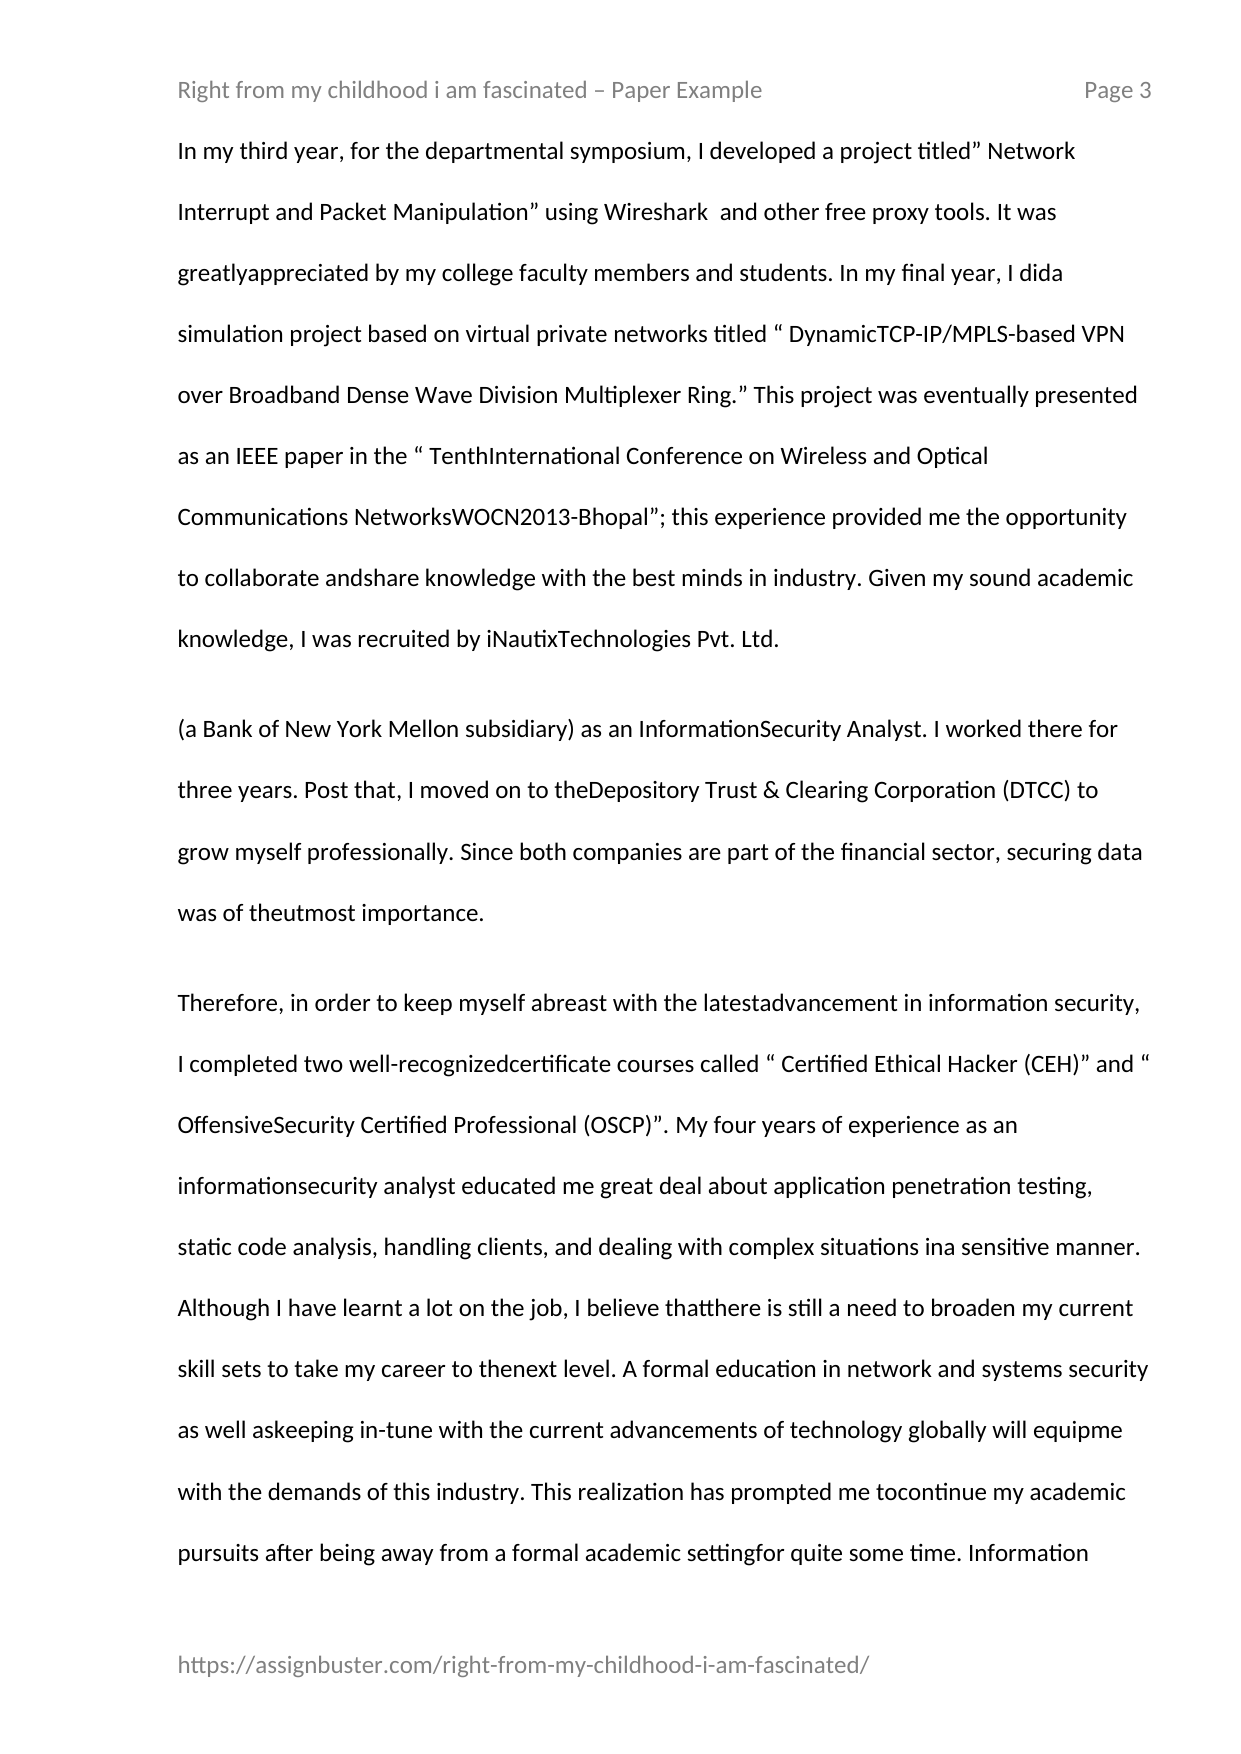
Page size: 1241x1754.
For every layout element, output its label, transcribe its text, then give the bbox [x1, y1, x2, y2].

text In my third year, for the departmental symposium, I developed a project titled” Network Interrupt and Packet Manipulation” using Wireshark and other free proxy tools. It was greatlyappreciated by my college faculty members and students. In my final year, I dida simulation project based on virtual private networks titled “ DynamicTCP-IP/MPLS-based VPN over Broadband Dense Wave Division Multiplexer Ring.” This project was eventually presented as an IEEE paper in the “ TenthInternational Conference on Wireless and Optical Communications NetworksWOCN2013-Bhopal”; this experience provided me the opportunity to collaborate andshare knowledge with the best minds in industry. Given my sound academic knowledge, I was recruited by iNautixTechnologies Pvt. Ltd. [177, 135, 1152, 654]
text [177, 987, 1152, 1567]
text (a Bank of New York Mellon subsidiary) as an InformationSecurity Analyst. I worked there for three years. Post that, I moved on to theDepository Trust & Clearing Corporation (DTCC) to grow myself professionally. Since both companies are part of the financial sector, securing data was of theutmost importance. [177, 714, 1152, 927]
